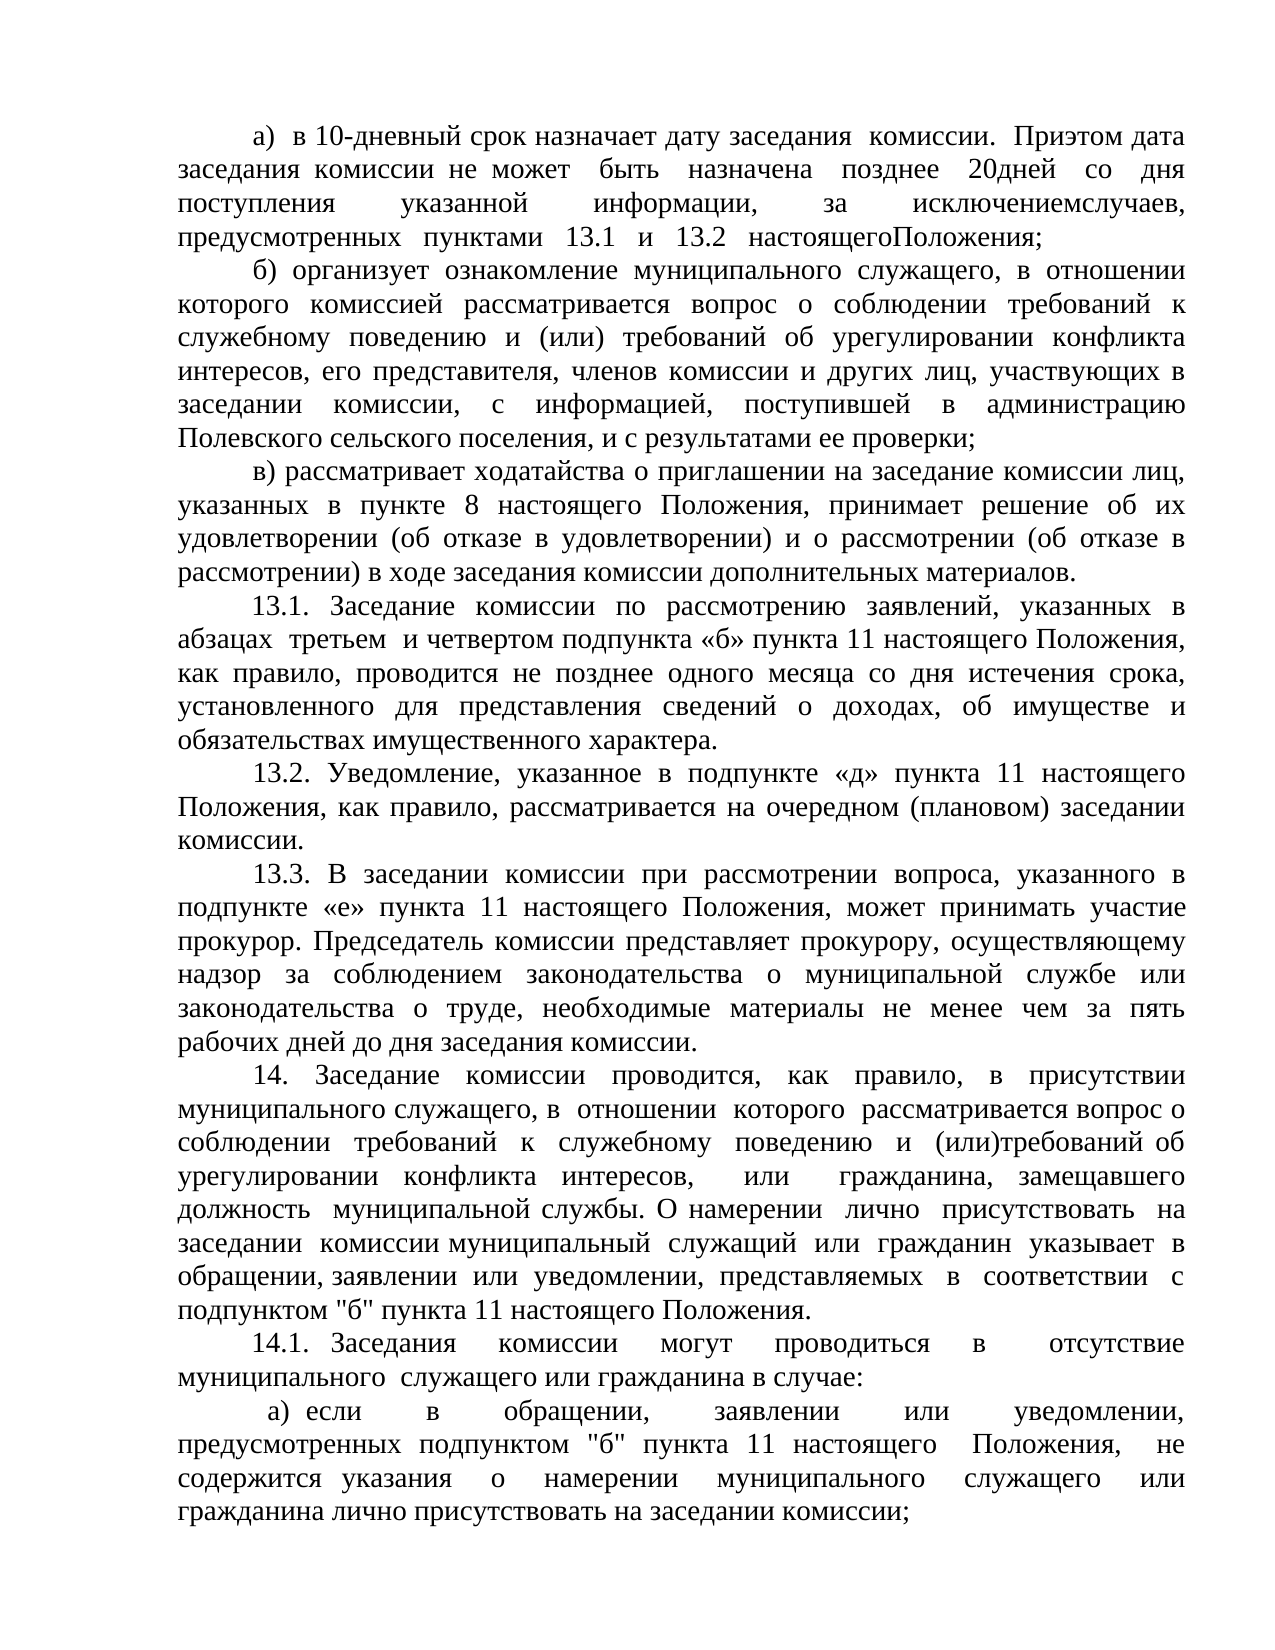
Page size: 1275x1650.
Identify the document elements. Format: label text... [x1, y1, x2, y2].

text 14.1. Заседания комиссии могут проводиться в отсутствие муниципального служащего или гражданина в случае: [177, 1326, 1186, 1393]
text 13.2. Уведомление, указанное в подпункте «д» пункта 11 настоящего Положения, как правило, рассматривается на очередном (плановом) заседании комиссии. [177, 755, 1186, 856]
text а) в 10-дневный срок назначает дату заседания комиссии. Приэтом дата заседания комиссии не может быть назначена позднее 20дней со дня поступления указанной информации, за исключениемслучаев, предусмотренных пунктами 13.1 и 13.2 настоящегоПоложения; [177, 118, 1186, 252]
text в) рассматривает ходатайства о приглашении на заседание комиссии лиц, указанных в пункте 8 настоящего Положения, принимает решение об их удовлетворении (об отказе в удовлетворении) и о рассмотрении (об отказе в рассмотрении) в ходе заседания комиссии дополнительных материалов. [177, 453, 1186, 588]
text 13.3. В заседании комиссии при рассмотрении вопроса, указанного в подпункте «е» пункта 11 настоящего Положения, может принимать участие прокурор. Председатель комиссии представляет прокурору, осуществляющему надзор за соблюдением законодательства о муниципальной службе или законодательства о труде, необходимые материалы не менее чем за пять рабочих дней до дня заседания комиссии. [177, 856, 1186, 1057]
text 14. Заседание комиссии проводится, как правило, в присутствии муниципального служащего, в отношении которого рассматривается вопрос о соблюдении требований к служебному поведению и (или)требований об урегулировании конфликта интересов, или гражданина, замещавшего должность муниципальной службы. О намерении лично присутствовать на заседании комиссии муниципальный служащий или гражданин указывает в обращении, заявлении или уведомлении, представляемых в соответствии с подпунктом "б" пункта 11 настоящего Положения. [177, 1057, 1186, 1326]
text а) если в обращении, заявлении или уведомлении, предусмотренных подпунктом "б" пункта 11 настоящего Положения, не содержится указания о намерении муниципального служащего или гражданина лично присутствовать на заседании комиссии; [177, 1393, 1186, 1527]
text б) организует ознакомление муниципального служащего, в отношении которого комиссией рассматривается вопрос о соблюдении требований к служебному поведению и (или) требований об урегулировании конфликта интересов, его представителя, членов комиссии и других лиц, участвующих в заседании комиссии, с информацией, поступившей в администрацию Полевского сельского поселения, и с результатами ее проверки; [177, 252, 1186, 453]
text 13.1. Заседание комиссии по рассмотрению заявлений, указанных в абзацах третьем и четвертом подпункта «б» пункта 11 настоящего Положения, как правило, проводится не позднее одного месяца со дня истечения срока, установленного для представления сведений о доходах, об имуществе и обязательствах имущественного характера. [177, 588, 1186, 755]
